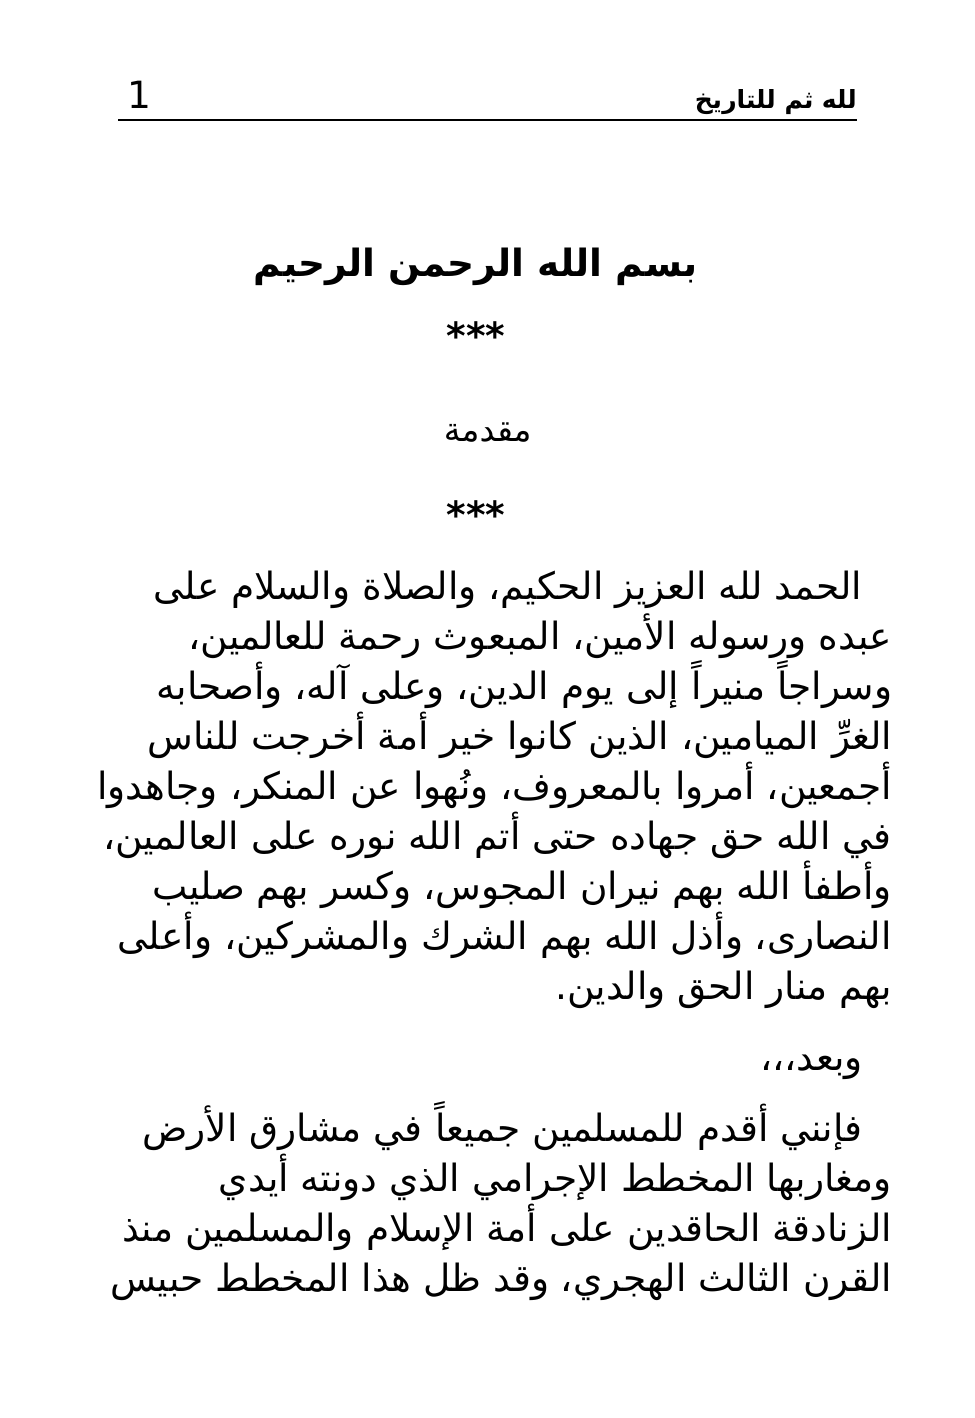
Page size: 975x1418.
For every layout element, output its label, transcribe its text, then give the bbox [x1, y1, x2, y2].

text الحمد لله العزيز الحكيم، والصلاة والسلام على عبده ورسوله الأمين، المبعوث رحمة للعالمين، وسراجاً منيراً إلى يوم الدين، وعلى آله، وأصحابه الغرِّ الميامين، الذين كانوا خير أمة أخرجت للناس أجمعين، أمروا بالمعروف، ونُهوا عن المنكر، وجاهدوا في الله حق جهاده حتى أتم الله نوره على العالمين، وأطفأ الله بهم نيران المجوس، وكسر بهم صليب النصارى، وأذل الله بهم الشرك والمشركين، وأعلى بهم منار الحق والدين. [89, 559, 892, 1009]
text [89, 1101, 892, 1301]
text وبعد،،، [89, 1030, 892, 1080]
text مقدمة [89, 410, 886, 449]
text *** [89, 308, 892, 360]
text *** [89, 487, 892, 539]
text بسم الله الرحمن الرحيم [89, 231, 892, 287]
